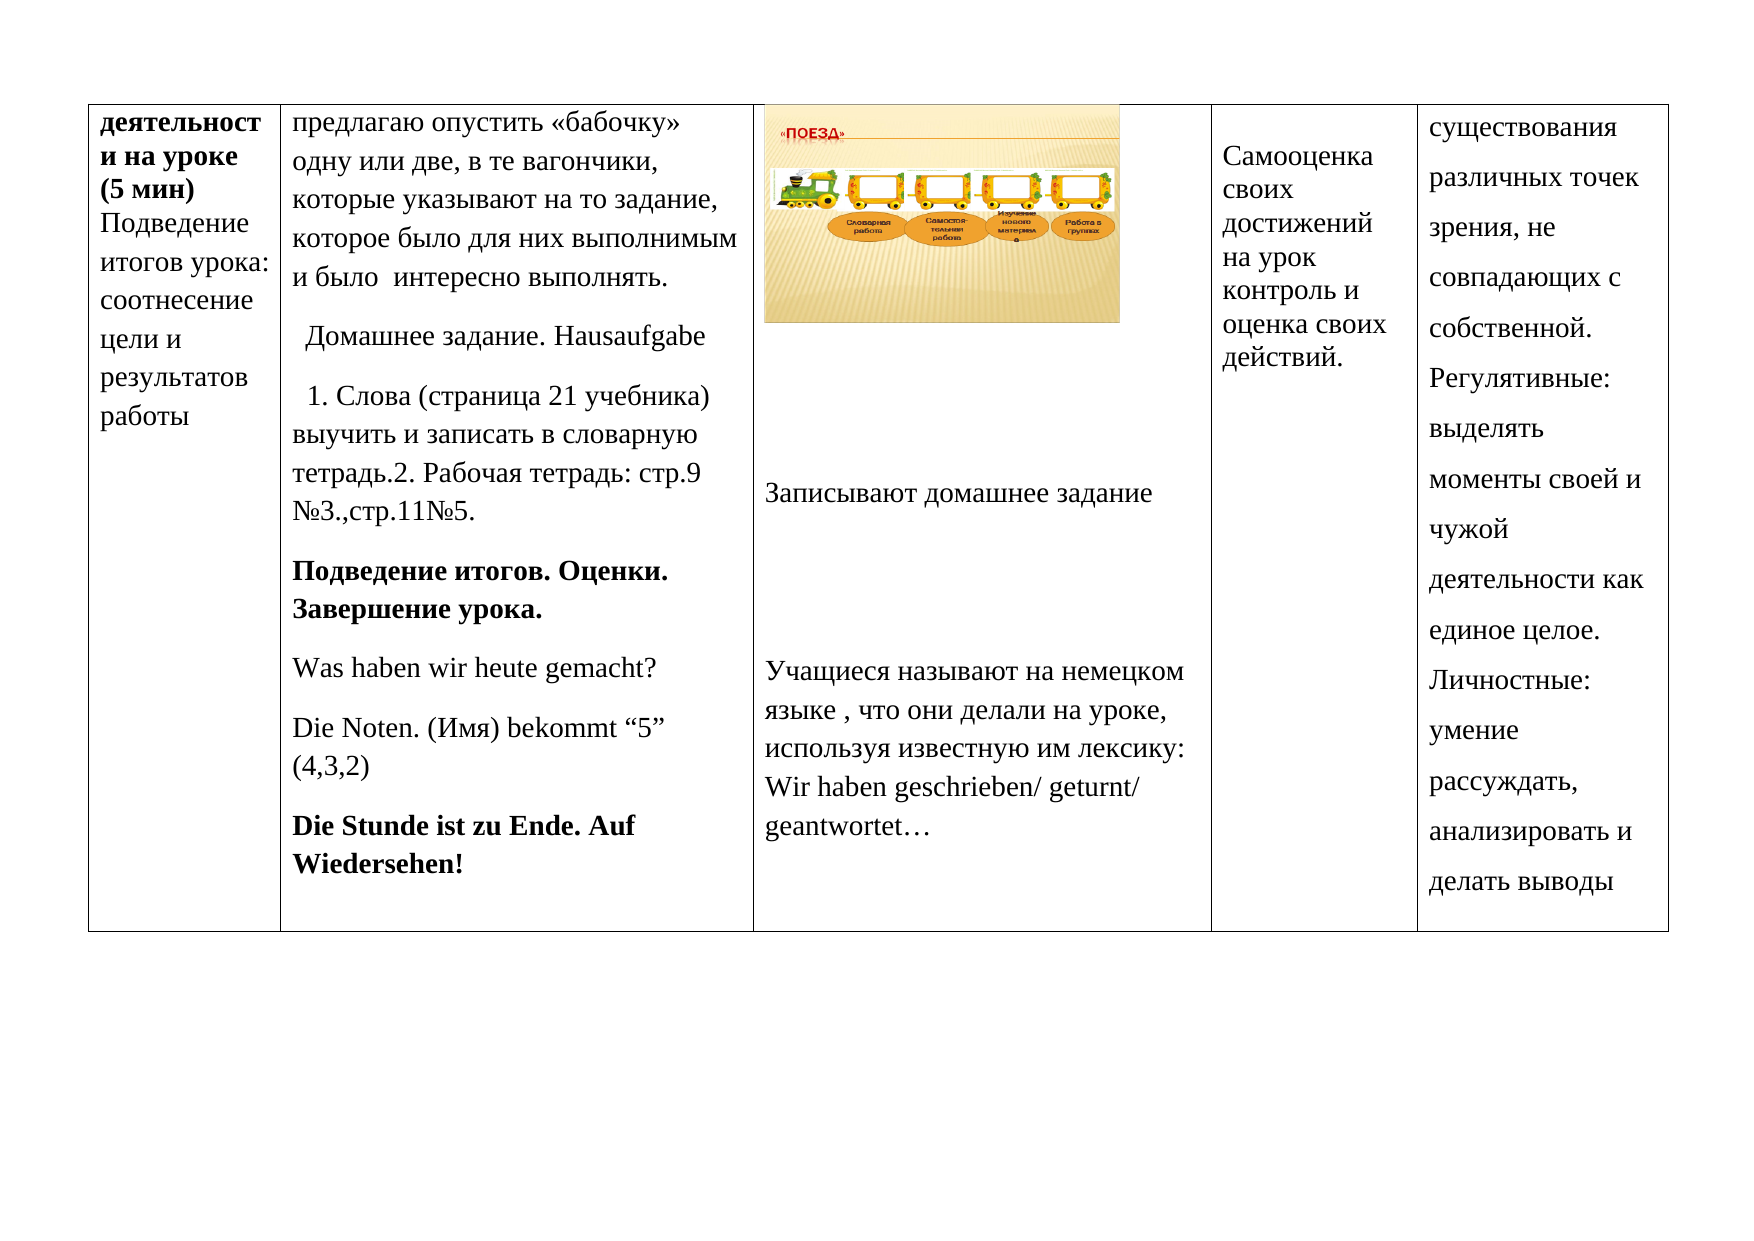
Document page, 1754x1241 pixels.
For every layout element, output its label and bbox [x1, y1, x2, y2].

table_cell [1418, 105, 1668, 931]
table_cell [89, 105, 280, 931]
table_cell [281, 105, 753, 931]
picture [764, 104, 1120, 323]
table_cell [754, 105, 1211, 931]
table_cell [1212, 105, 1417, 931]
